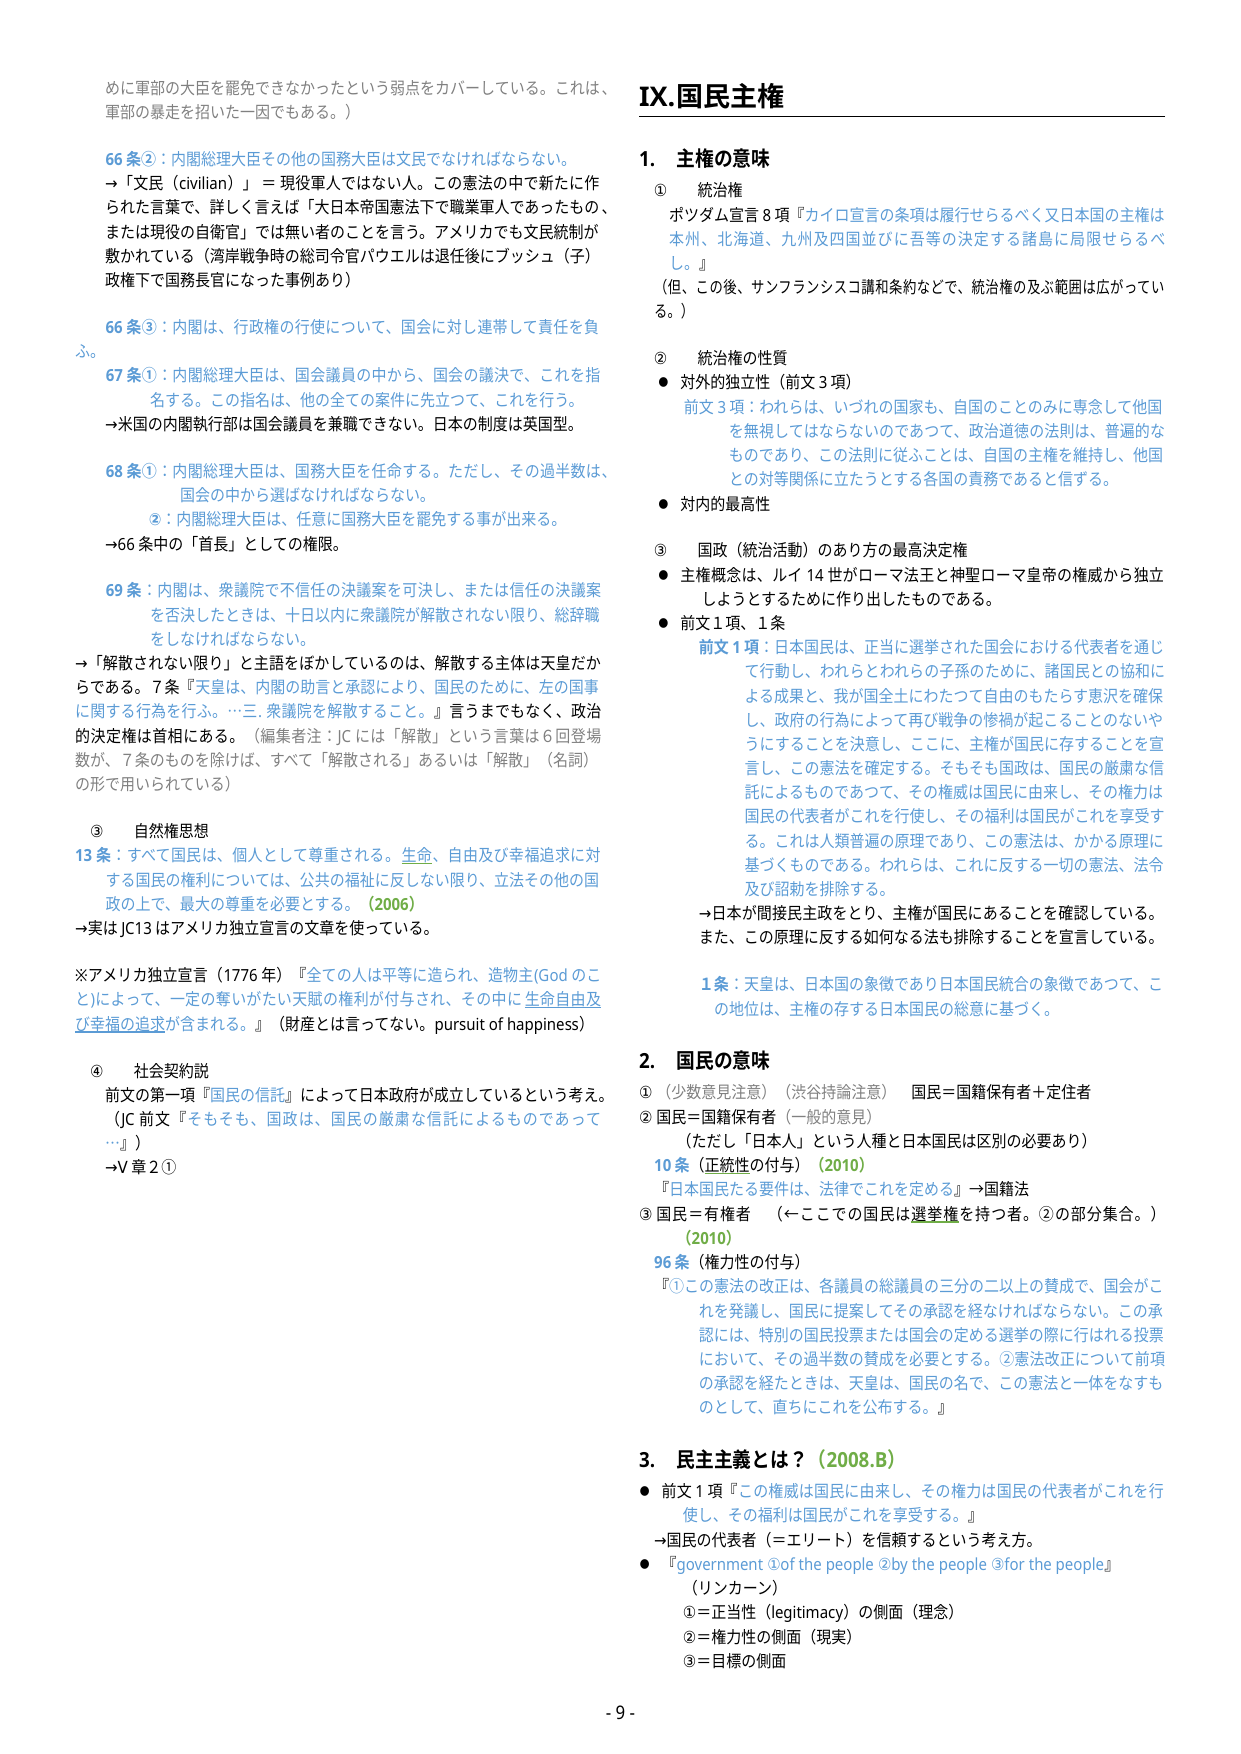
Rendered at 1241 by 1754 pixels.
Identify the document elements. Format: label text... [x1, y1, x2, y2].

list 前文1項『この権威は国民に由来し、その権力は国民の代表者がこれを行使し、その福利は国民がこれを享受する。』 [639, 1478, 1165, 1527]
text 67条①：内閣総理大臣は、国会議員の中から、国会の議決で、これを指名する。この指名は、他の全ての案件に先立つて、これを行う。 [75, 362, 601, 411]
text →日本が間接民主政をとり、主権が国民にあることを確認している。また、この原理に反する如何なる法も排除することを宣言している。 [699, 900, 1165, 949]
text →実はJC13はアメリカ独立宣言の文章を使っている。 [75, 915, 601, 939]
list 対内的最高性 [658, 491, 1165, 515]
text （JC前文『そもそも、国政は、国民の厳粛な信託によるものであって…』） [105, 1106, 601, 1154]
list （少数意見注意）（渋谷持論注意） 国民＝国籍保有者＋定住者 [639, 1079, 1165, 1104]
subtitle 民主主義とは？（2008.B） [639, 1443, 1165, 1474]
list 『government ①of the people ②by the people ③for the people』 [639, 1551, 1165, 1575]
list 統治権の性質 [654, 345, 1165, 369]
text ※アメリカ独立宣言（1776年）『全ての人は平等に造られ、造物主(Godのこと)によって、一定の奪いがたい天賦の権利が付与され、その中に生命自由及び幸福の追求が含まれる。』（財産とは言ってない。pursuit of happiness） [75, 962, 601, 1035]
text →Ⅴ章２① [105, 1154, 601, 1179]
text 68条①：内閣総理大臣は、国務大臣を任命する。ただし、その過半数は、国会の中から選ばなければならない。 [75, 458, 601, 506]
list 前文3項：われらは、いづれの国家も、自国のことのみに専念して他国を無視してはならないのであつて、政治道徳の法則は、普遍的なものであり、この法則に従ふことは、自国の主権を維持し、他国との対等関係に立たうとする各国の責務であると信ずる。 [684, 394, 1165, 491]
text →米国の内閣執行部は国会議員を兼職できない。日本の制度は英国型。 [75, 411, 601, 435]
text 前文の第一項『国民の信託』によって日本政府が成立しているという考え。 [75, 1082, 601, 1106]
text →「文民（civilian）」 ＝ 現役軍人ではない人。この憲法の中で新たに作られた言葉で、詳しく言えば「大日本帝国憲法下で職業軍人であったもの、または現役の自衛官」では無い者のことを言う。アメリカでも文民統制が敷かれている（湾岸戦争時の総司令官パウエルは退任後にブッシュ（子）政権下で国務長官になった事例あり） [105, 170, 601, 291]
text １条：天皇は、日本国の象徴であり日本国民統合の象徴であつて、こ の地位は、主権の存する日本国民の総意に基づく。 [699, 971, 1165, 1020]
text 69条：内閣は、衆議院で不信任の決議案を可決し、または信任の決議案を否決したときは、十日以内に衆議院が解散されない限り、総辞職をしなければならない。 [75, 577, 601, 650]
text →人事権は首相。（MC下の内閣総理大臣が「同輩中の主席」であったために軍部の大臣を罷免できなかったという弱点をカバーしている。これは、軍部の暴走を招いた一因でもある。） [105, 75, 601, 123]
list 対外的独立性（前文3項） [658, 369, 1165, 394]
text 10条（正統性の付与）（2010） [654, 1152, 1165, 1176]
text 『日本国民たる要件は、法律でこれを定める』→国籍法 [654, 1176, 1165, 1201]
list ③＝目標の側面 [683, 1648, 1165, 1672]
subtitle 主権の意味 [639, 142, 1165, 173]
text 96条（権力性の付与） [654, 1249, 1165, 1273]
list ①＝正当性（legitimacy）の側面（理念） [683, 1599, 1165, 1624]
list 主権概念は、ルイ14世がローマ法王と神聖ローマ皇帝の権威から独立しようとするために作り出したものである。 [658, 562, 1165, 610]
subtitle 国民主権 [639, 75, 1165, 116]
text ポツダム宣言8項『カイロ宣言の条項は履行せらるべく又日本国の主権は本州、北海道、九州及四国並びに吾等の決定する諸島に局限せらるべし。』 [669, 202, 1165, 274]
text →「解散されない限り」と主語をぼかしているのは、解散する主体は天皇だからである。７条『天皇は、内閣の助言と承認により、国民のために、左の国事に関する行為を行ふ。…三. 衆議院を解散すること。』言うまでもなく、政治的決定権は首相にある。（編集者注：JCには「解散」という言葉は６回登場数が、７条のものを除けば、すべて「解散される」あるいは「解散」（名詞）の形で用いられている） [75, 650, 601, 795]
list ②＝権力性の側面（現実） [683, 1624, 1165, 1648]
text （但、この後、サンフランシスコ講和条約などで、統治権の及ぶ範囲は広がっている。） [654, 274, 1165, 322]
list 統治権 [654, 177, 1165, 202]
list 国民＝国籍保有者（一般的意見） [639, 1104, 1165, 1128]
text 『①この憲法の改正は、各議員の総議員の三分の二以上の賛成で、国会がこれを発議し、国民に提案してその承認を経なければならない。この承認には、特別の国民投票または国会の定める選挙の際に行はれる投票において、その過半数の賛成を必要とする。②憲法改正について前項の承認を経たときは、天皇は、国民の名で、この憲法と一体をなすものとして、直ちにこれを公布する。』 [654, 1273, 1165, 1418]
text 66条③：内閣は、行政権の行使について、国会に対し連帯して責任を負ふ。 [75, 314, 601, 362]
list （リンカーン） [683, 1575, 1165, 1599]
text ②：内閣総理大臣は、任意に国務大臣を罷免する事が出来る。 [75, 506, 601, 531]
text 前文1項：日本国民は、正当に選挙された国会における代表者を通じて行動し、われらとわれらの子孫のために、諸国民との協和による成果と、我が国全土にわたつて自由のもたらす恵沢を確保し、政府の行為によって再び戦争の惨禍が起こることのないやうにすることを決意し、ここに、主権が国民に存することを宣言し、この憲法を確定する。そもそも国政は、国民の厳粛な信託によるものであつて、その権威は国民に由来し、その権力は国民の代表者がこれを行使し、その福利は国民がこれを享受する。これは人類普遍の原理であり、この憲法は、かかる原理に基づくものである。われらは、これに反する一切の憲法、法令及び詔勅を排除する。 [699, 634, 1165, 900]
list （ただし「日本人」という人種と日本国民は区別の必要あり） [676, 1128, 1165, 1152]
text →66条中の「首長」としての権限。 [75, 531, 601, 555]
subtitle 国民の意味 [639, 1045, 1165, 1075]
text 66条②：内閣総理大臣その他の国務大臣は文民でなければならない。 [75, 146, 601, 170]
list 社会契約説 [90, 1058, 601, 1082]
text 13条：すべて国民は、個人として尊重される。生命、自由及び幸福追求に対する国民の権利については、公共の福祉に反しない限り、立法その他の国政の上で、最大の尊重を必要とする。（2006） [75, 842, 601, 915]
text →国民の代表者（＝エリート）を信頼するという考え方。 [639, 1527, 1165, 1551]
list 国民＝有権者 （←ここでの国民は選挙権を持つ者。②の部分集合。）（2010） [639, 1201, 1165, 1249]
list 国政（統治活動）のあり方の最高決定権 [654, 537, 1165, 562]
list 自然権思想 [90, 818, 601, 842]
list 前文１項、１条 [658, 610, 1165, 634]
